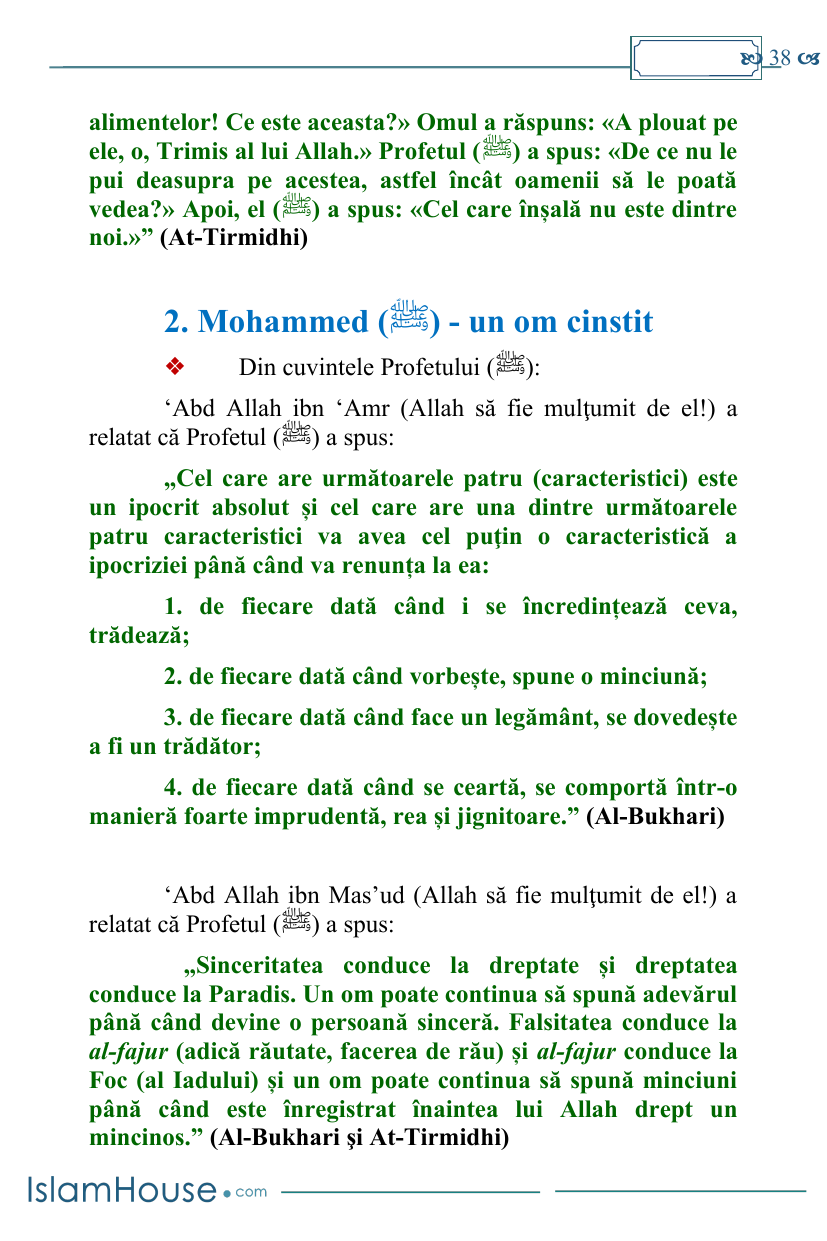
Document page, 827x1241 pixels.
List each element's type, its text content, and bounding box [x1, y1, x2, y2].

text ‘Abd Allah ibn ‘Amr (Allah să fie mulţumit de el!) a relatat că Profetul (ﷺ) a spus: [89, 393, 738, 451]
text „Sinceritatea conduce la dreptate și dreptatea conduce la Paradis. Un om poate continua să spună adevărul până când devine o persoană sinceră. Falsitatea conduce la al-fajur (adică răutate, facerea de rău) și al-fajur conduce la Foc (al Iadului) și un om poate continua să spună minciuni până când este înregistrat înaintea lui Allah drept un mincinos.” (Al-Bukhari şi At-Tirmidhi) [89, 950, 738, 1151]
text 2. Mohammed (ﷺ) - un om cinstit [89, 301, 738, 340]
text „Cel care are următoarele patru (caracteristici) este un ipocrit absolut și cel care are una dintre următoarele patru caracteristici va avea cel puţin o caracteristică a ipocriziei până când va renunța la ea: [89, 463, 738, 578]
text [89, 107, 738, 251]
text 2. de fiecare dată când vorbește, spune o minciună; [89, 661, 738, 690]
text 3. de fiecare dată când face un legământ, se dovedește a fi un trădător; [89, 702, 738, 760]
list Din cuvintele Profetului (ﷺ): [89, 352, 738, 381]
picture [548, 1170, 807, 1208]
picture [20, 1171, 541, 1209]
text ‘Abd Allah ibn Mas’ud (Allah să fie mulţumit de el!) a relatat că Profetul (ﷺ) a spus: [89, 880, 738, 937]
text 4. de fiecare dată când se ceartă, se comportă într-o manieră foarte imprudentă, rea și jignitoare.” (Al-Bukhari) [89, 772, 738, 830]
text 1. de fiecare dată când i se încredințează ceva, trădează; [89, 591, 738, 648]
